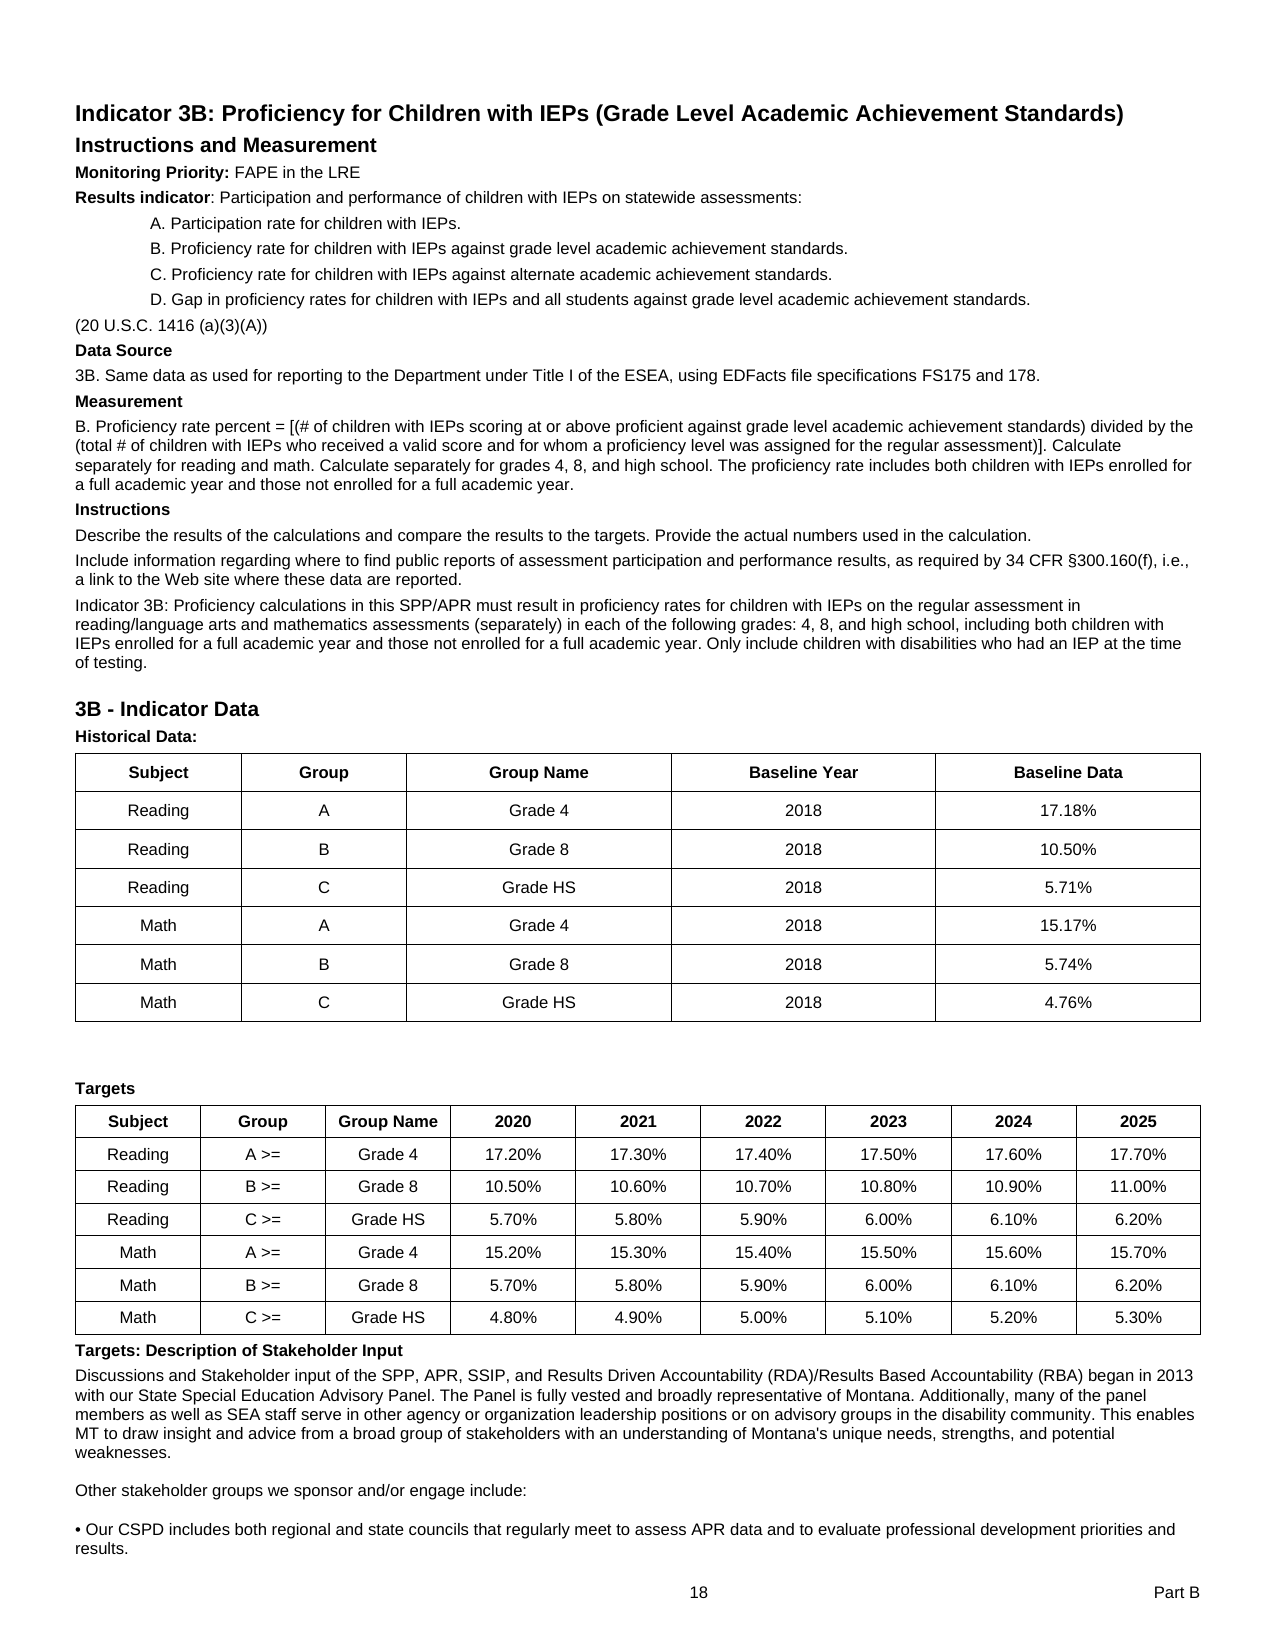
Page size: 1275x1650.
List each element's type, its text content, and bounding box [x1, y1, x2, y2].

text Describe the results of the calculations and compare the results to the targets. Provide the actual numbers used in the calculation. [75, 525, 1200, 544]
text Results indicator: Participation and performance of children with IEPs on statewide assessments: [75, 188, 1200, 207]
table_cell Reading [76, 1138, 200, 1170]
table_cell 15.17% [936, 907, 1200, 944]
text Historical Data: [75, 727, 1200, 746]
table_cell Grade 4 [407, 792, 671, 829]
table_cell C >= [201, 1302, 325, 1333]
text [75, 1366, 1200, 1558]
table_cell A [242, 907, 406, 944]
table_cell 6.20% [1077, 1204, 1200, 1235]
table_cell 11.00% [1077, 1171, 1200, 1203]
text B. Proficiency rate for children with IEPs against grade level academic achievement standards. [75, 239, 1200, 258]
table_cell Grade HS [407, 984, 671, 1021]
table_cell Grade HS [326, 1302, 450, 1333]
table_header Subject [76, 1106, 200, 1137]
table_cell Grade 8 [407, 830, 671, 868]
table_cell 15.60% [952, 1236, 1076, 1268]
table_cell 5.71% [936, 869, 1200, 906]
table_cell 10.70% [701, 1171, 825, 1203]
table_cell 2018 [672, 869, 935, 906]
table_cell Grade 8 [407, 945, 671, 983]
table_cell Math [76, 1269, 200, 1301]
table_cell Reading [76, 869, 241, 906]
table_cell Reading [76, 1204, 200, 1235]
table_header Baseline Year [672, 754, 935, 791]
table_cell 2018 [672, 792, 935, 829]
table_cell Reading [76, 830, 241, 868]
text Data Source [75, 341, 1200, 360]
table_cell 5.70% [451, 1269, 575, 1301]
table_cell 17.18% [936, 792, 1200, 829]
table_cell 5.00% [701, 1302, 825, 1333]
table_cell C [242, 869, 406, 906]
table_cell Math [76, 1236, 200, 1268]
table_header Group Name [407, 754, 671, 791]
table_cell 2018 [672, 945, 935, 983]
table_cell 15.50% [826, 1236, 951, 1268]
text A. Participation rate for children with IEPs. [75, 214, 1200, 233]
table_cell Grade 4 [407, 907, 671, 944]
table_header 2025 [1077, 1106, 1200, 1137]
table_cell 5.10% [826, 1302, 951, 1333]
table_cell 5.30% [1077, 1302, 1200, 1333]
table_cell 6.00% [826, 1269, 951, 1301]
table_cell 15.20% [451, 1236, 575, 1268]
table_cell 17.70% [1077, 1138, 1200, 1170]
text B. Proficiency rate percent = [(# of children with IEPs scoring at or above proficient against grade level academic achievement standards) divided by the (total # of children with IEPs who received a valid score and for whom a proficiency level was assigned for the regular assessment)]. Calculate separately for reading and math. Calculate separately for grades 4, 8, and high school. The proficiency rate includes both children with IEPs enrolled for a full academic year and those not enrolled for a full academic year. [75, 417, 1200, 494]
table_cell 10.50% [451, 1171, 575, 1203]
table_cell C [242, 984, 406, 1021]
table_cell Grade 8 [326, 1269, 450, 1301]
table_cell 17.50% [826, 1138, 951, 1170]
table_cell Reading [76, 1171, 200, 1203]
table_header Group [201, 1106, 325, 1137]
table_cell 2018 [672, 907, 935, 944]
table_cell 6.20% [1077, 1269, 1200, 1301]
table_cell A >= [201, 1236, 325, 1268]
table_cell 2018 [672, 984, 935, 1021]
table_cell 15.30% [576, 1236, 700, 1268]
table_header Subject [76, 754, 241, 791]
table_cell 4.80% [451, 1302, 575, 1333]
table_header 2022 [701, 1106, 825, 1137]
table_cell Grade 8 [326, 1171, 450, 1203]
text (20 U.S.C. 1416 (a)(3)(A)) [75, 315, 1200, 334]
table_cell Grade 4 [326, 1236, 450, 1268]
table_header Baseline Data [936, 754, 1200, 791]
table_cell Math [76, 1302, 200, 1333]
table_cell Grade HS [326, 1204, 450, 1235]
table_cell 5.90% [701, 1269, 825, 1301]
text D. Gap in proficiency rates for children with IEPs and all students against grade level academic achievement standards. [75, 290, 1200, 309]
table_cell 2018 [672, 830, 935, 868]
text Indicator 3B: Proficiency calculations in this SPP/APR must result in proficiency rates for children with IEPs on the regular assessment in reading/language arts and mathematics assessments (separately) in each of the following grades: 4, 8, and high school, including both children with IEPs enrolled for a full academic year and those not enrolled for a full academic year. Only include children with disabilities who had an IEP at the time of testing. [75, 595, 1200, 672]
text C. Proficiency rate for children with IEPs against alternate academic achievement standards. [75, 264, 1200, 284]
table_header 2024 [952, 1106, 1076, 1137]
table_cell 17.30% [576, 1138, 700, 1170]
table_cell 15.40% [701, 1236, 825, 1268]
table_cell 5.74% [936, 945, 1200, 983]
table_cell Math [76, 907, 241, 944]
text 3B. Same data as used for reporting to the Department under Title I of the ESEA, using EDFacts file specifications FS175 and 178. [75, 366, 1200, 385]
table_cell 5.90% [701, 1204, 825, 1235]
table_cell 6.10% [952, 1204, 1076, 1235]
table_cell 10.90% [952, 1171, 1076, 1203]
text Targets [75, 1079, 1200, 1098]
table_cell 10.80% [826, 1171, 951, 1203]
table_header 2023 [826, 1106, 951, 1137]
table_cell 15.70% [1077, 1236, 1200, 1268]
table_cell B >= [201, 1269, 325, 1301]
table_cell 17.40% [701, 1138, 825, 1170]
table_cell A >= [201, 1138, 325, 1170]
table_cell C >= [201, 1204, 325, 1235]
table_cell B [242, 830, 406, 868]
text Instructions [75, 500, 1200, 519]
table_cell B [242, 945, 406, 983]
table_cell 5.70% [451, 1204, 575, 1235]
table_cell Reading [76, 792, 241, 829]
table_cell 6.10% [952, 1269, 1076, 1301]
table_cell 17.20% [451, 1138, 575, 1170]
subtitle 3B - Indicator Data [75, 697, 1200, 721]
table_header 2020 [451, 1106, 575, 1137]
subtitle Indicator 3B: Proficiency for Children with IEPs (Grade Level Academic Achievement Standards) [75, 100, 1200, 126]
text Targets: Description of Stakeholder Input [75, 1341, 1200, 1360]
table_cell B >= [201, 1171, 325, 1203]
table_header 2021 [576, 1106, 700, 1137]
table_cell 4.76% [936, 984, 1200, 1021]
text Instructions and Measurement [75, 133, 1200, 157]
table_cell Math [76, 945, 241, 983]
table_header Group Name [326, 1106, 450, 1137]
table_cell 5.80% [576, 1204, 700, 1235]
table_cell A [242, 792, 406, 829]
table_cell Grade 4 [326, 1138, 450, 1170]
table_cell 5.80% [576, 1269, 700, 1301]
text Measurement [75, 392, 1200, 411]
table_cell 17.60% [952, 1138, 1076, 1170]
table_cell 5.20% [952, 1302, 1076, 1333]
table_cell 10.60% [576, 1171, 700, 1203]
table_cell 4.90% [576, 1302, 700, 1333]
table_cell 10.50% [936, 830, 1200, 868]
table_cell Grade HS [407, 869, 671, 906]
text Monitoring Priority: FAPE in the LRE [75, 163, 1200, 182]
table_cell Math [76, 984, 241, 1021]
text Include information regarding where to find public reports of assessment participation and performance results, as required by 34 CFR §300.160(f), i.e., a link to the Web site where these data are reported. [75, 551, 1200, 589]
table_cell 6.00% [826, 1204, 951, 1235]
table_header Group [242, 754, 406, 791]
